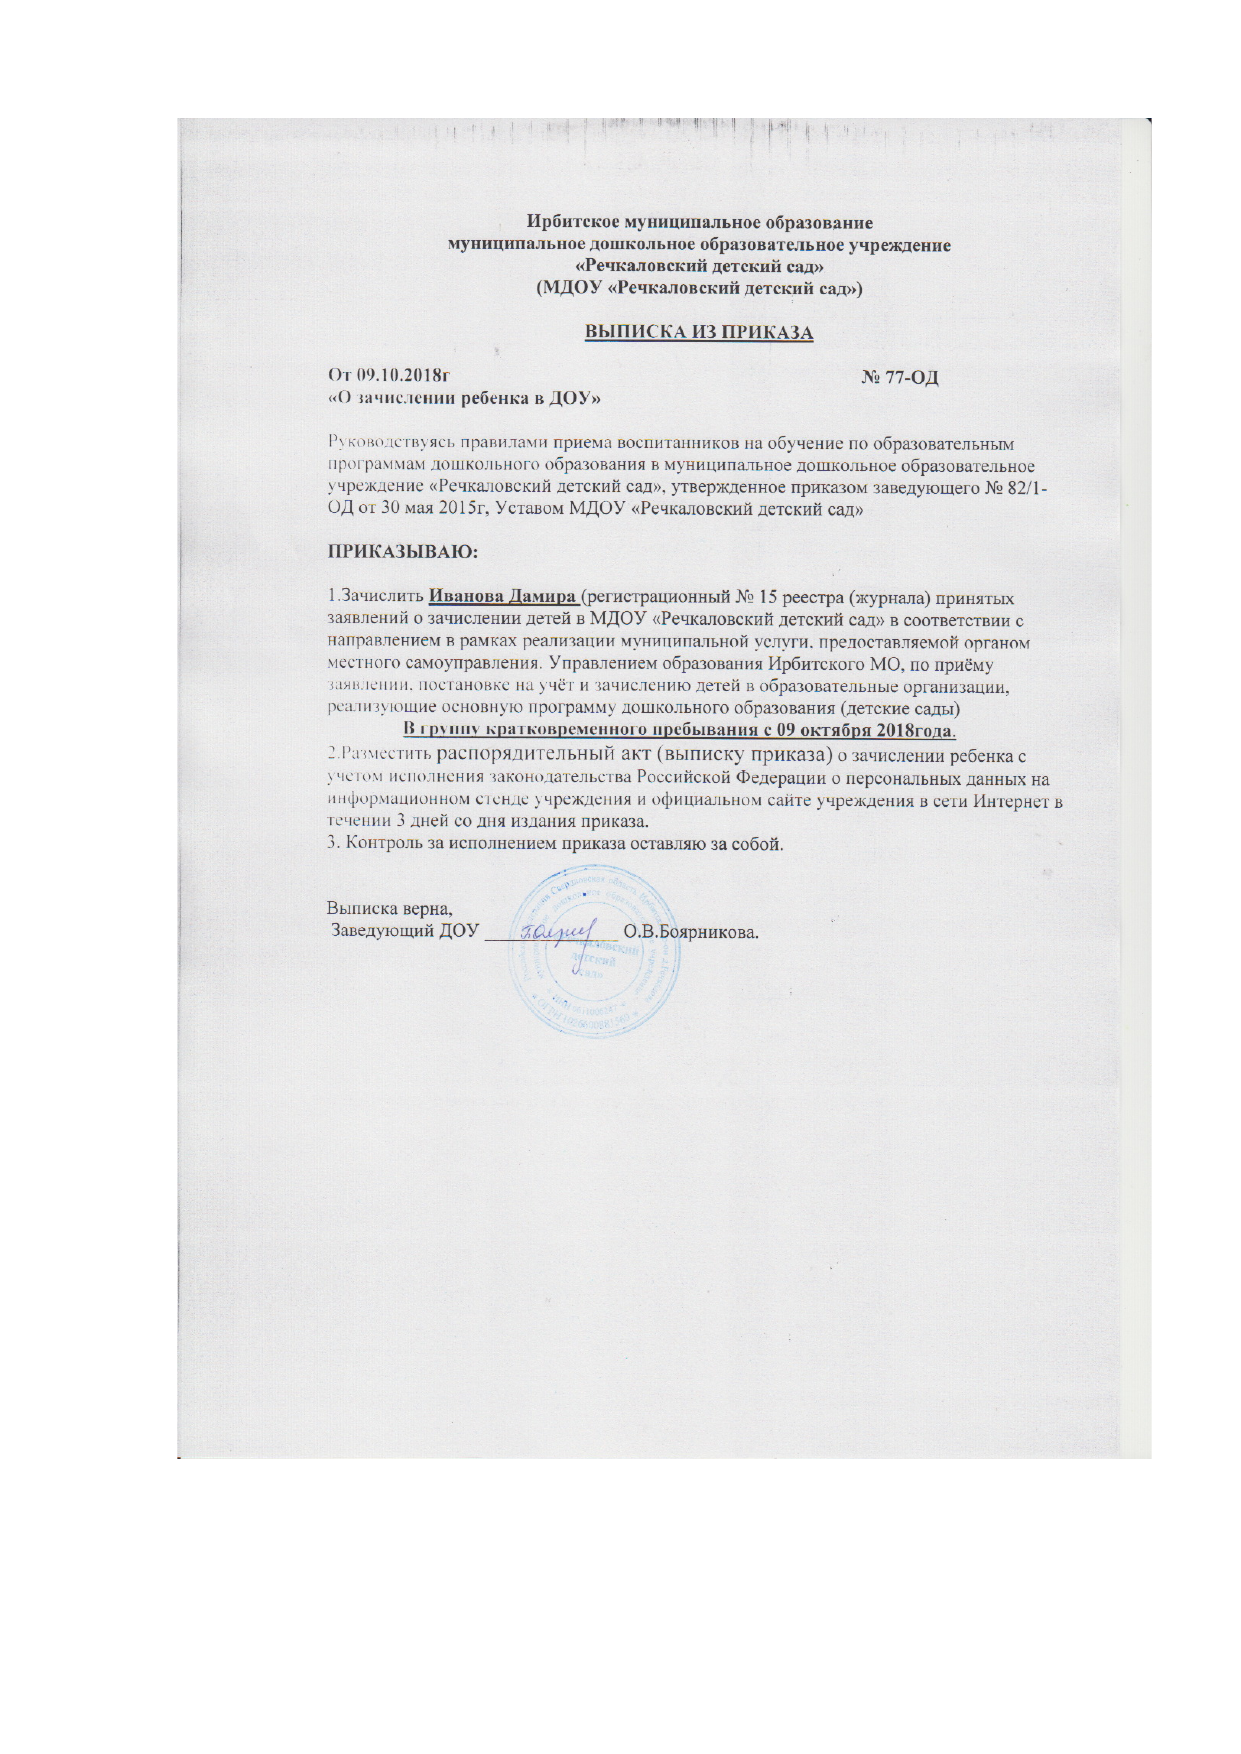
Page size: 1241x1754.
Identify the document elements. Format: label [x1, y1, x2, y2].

picture [177, 118, 1152, 1459]
